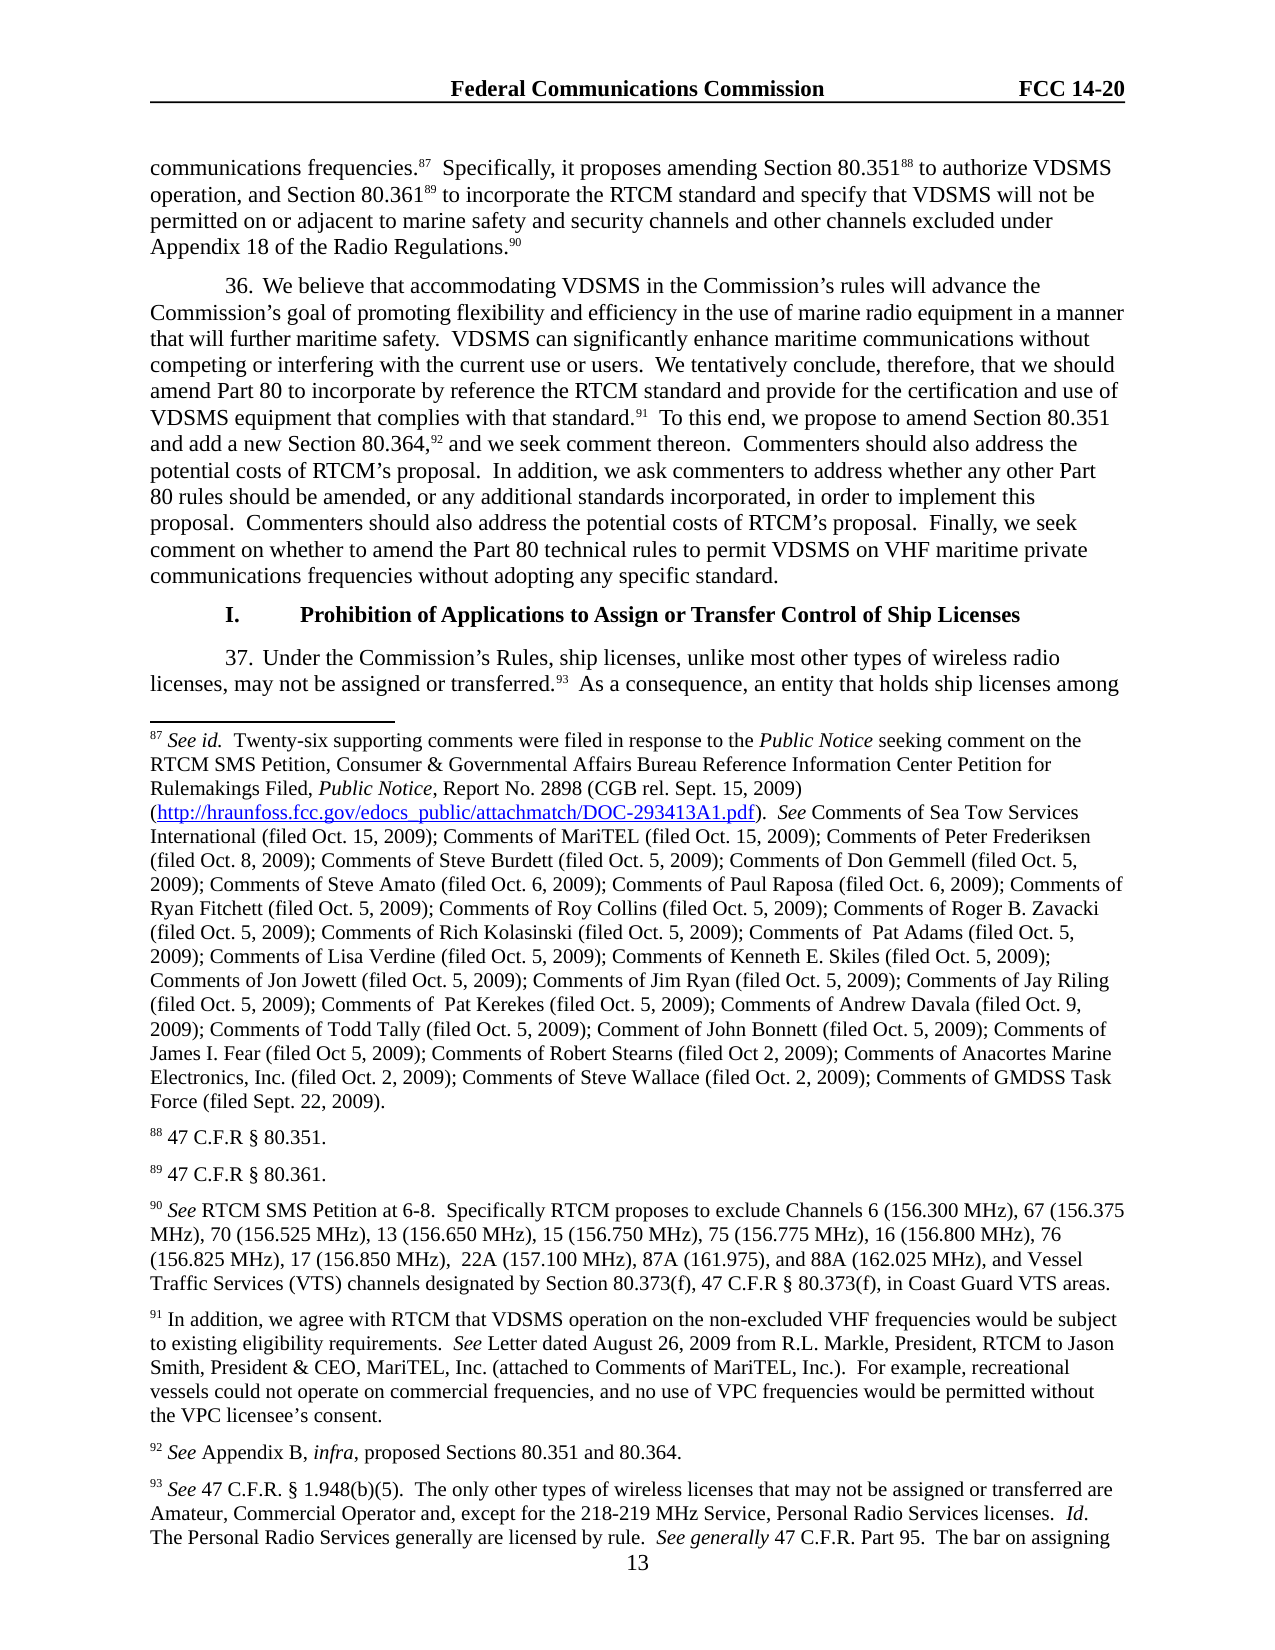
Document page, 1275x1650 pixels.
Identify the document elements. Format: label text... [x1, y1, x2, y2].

text RTCM proposes that the Part 80 rules be amended to incorporate its VDSMS standard by reference in order to permit transmission of short data messages on VHF maritime private communications frequencies. Specifically, it proposes amending Section 80.351 to authorize VDSMS operation, and Section 80.361 to incorporate the RTCM standard and specify that VDSMS will not be permitted on or adjacent to marine safety and security channels and other channels excluded under Appendix 18 of the Radio Regulations. [150, 154, 1125, 260]
subtitle I. Prohibition of Applications to Assign or Transfer Control of Ship Licenses [225, 601, 1125, 627]
text We believe that accommodating VDSMS in the Commission’s rules will advance the Commission’s goal of promoting flexibility and efficiency in the use of marine radio equipment in a manner that will further maritime safety. VDSMS can significantly enhance maritime communications without competing or interfering with the current use or users. We tentatively conclude, therefore, that we should amend Part 80 to incorporate by reference the RTCM standard and provide for the certification and use of VDSMS equipment that complies with that standard. To this end, we propose to amend Section 80.351 and add a new Section 80.364, and we seek comment thereon. Commenters should also address the potential costs of RTCM’s proposal. In addition, we ask commenters to address whether any other Part 80 rules should be amended, or any additional standards incorporated, in order to implement this proposal. Commenters should also address the potential costs of RTCM’s proposal. Finally, we seek comment on whether to amend the Part 80 technical rules to permit VDSMS on VHF maritime private communications frequencies without adopting any specific standard. [150, 272, 1125, 588]
